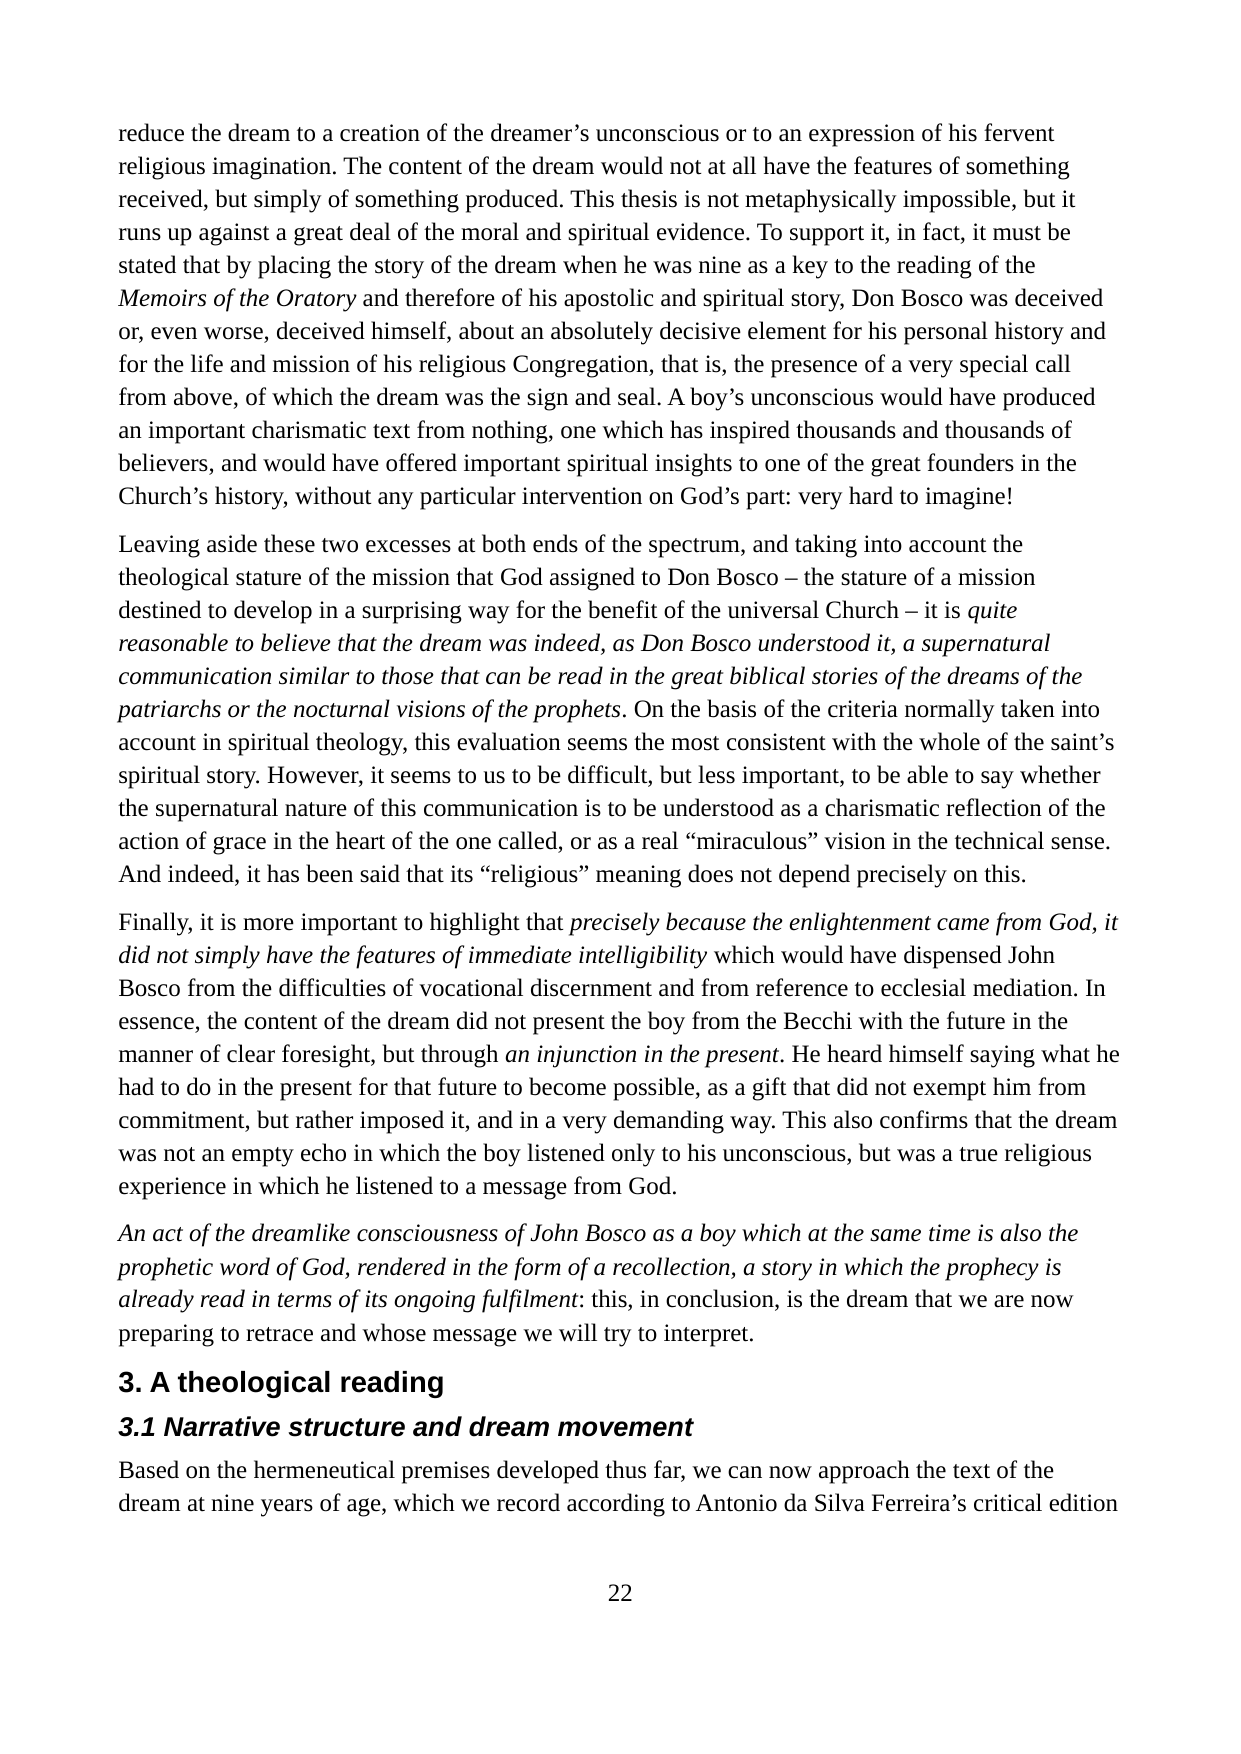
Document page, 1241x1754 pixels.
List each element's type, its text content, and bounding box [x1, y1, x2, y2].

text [118, 118, 1122, 510]
text An act of the dreamlike consciousness of John Bosco as a boy which at the same time is also the prophetic word of God, rendered in the form of a recollection, a story in which the prophecy is already read in terms of its ongoing fulfilment: this, in conclusion, is the dream that we are now preparing to retrace and whose message we will try to interpret. [118, 1218, 1122, 1346]
subtitle 3.1 Narrative structure and dream movement [118, 1411, 1122, 1442]
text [118, 1455, 1122, 1517]
subtitle 3. A theological reading [118, 1365, 1122, 1399]
text Finally, it is more important to highlight that precisely because the enlightenment came from God, it did not simply have the features of immediate intelligibility which would have dispensed John Bosco from the difficulties of vocational discernment and from reference to ecclesial mediation. In essence, the content of the dream did not present the boy from the Becchi with the future in the manner of clear foresight, but through an injunction in the present. He heard himself saying what he had to do in the present for that future to become possible, as a gift that did not exempt him from commitment, but rather imposed it, and in a very demanding way. This also confirms that the dream was not an empty echo in which the boy listened only to his unconscious, but was a true religious experience in which he listened to a message from God. [118, 907, 1122, 1200]
text Leaving aside these two excesses at both ends of the spectrum, and taking into account the theological stature of the mission that God assigned to Don Bosco – the stature of a mission destined to develop in a surprising way for the benefit of the universal Church – it is quite reasonable to believe that the dream was indeed, as Don Bosco understood it, a supernatural communication similar to those that can be read in the great biblical stories of the dreams of the patriarchs or the nocturnal visions of the prophets. On the basis of the criteria normally taken into account in spiritual theology, this evaluation seems the most consistent with the whole of the saint’s spiritual story. However, it seems to us to be difficult, but less important, to be able to say whether the supernatural nature of this communication is to be understood as a charismatic reflection of the action of grace in the heart of the one called, or as a real “miraculous” vision in the technical sense. And indeed, it has been said that its “religious” meaning does not depend precisely on this. [118, 529, 1122, 888]
